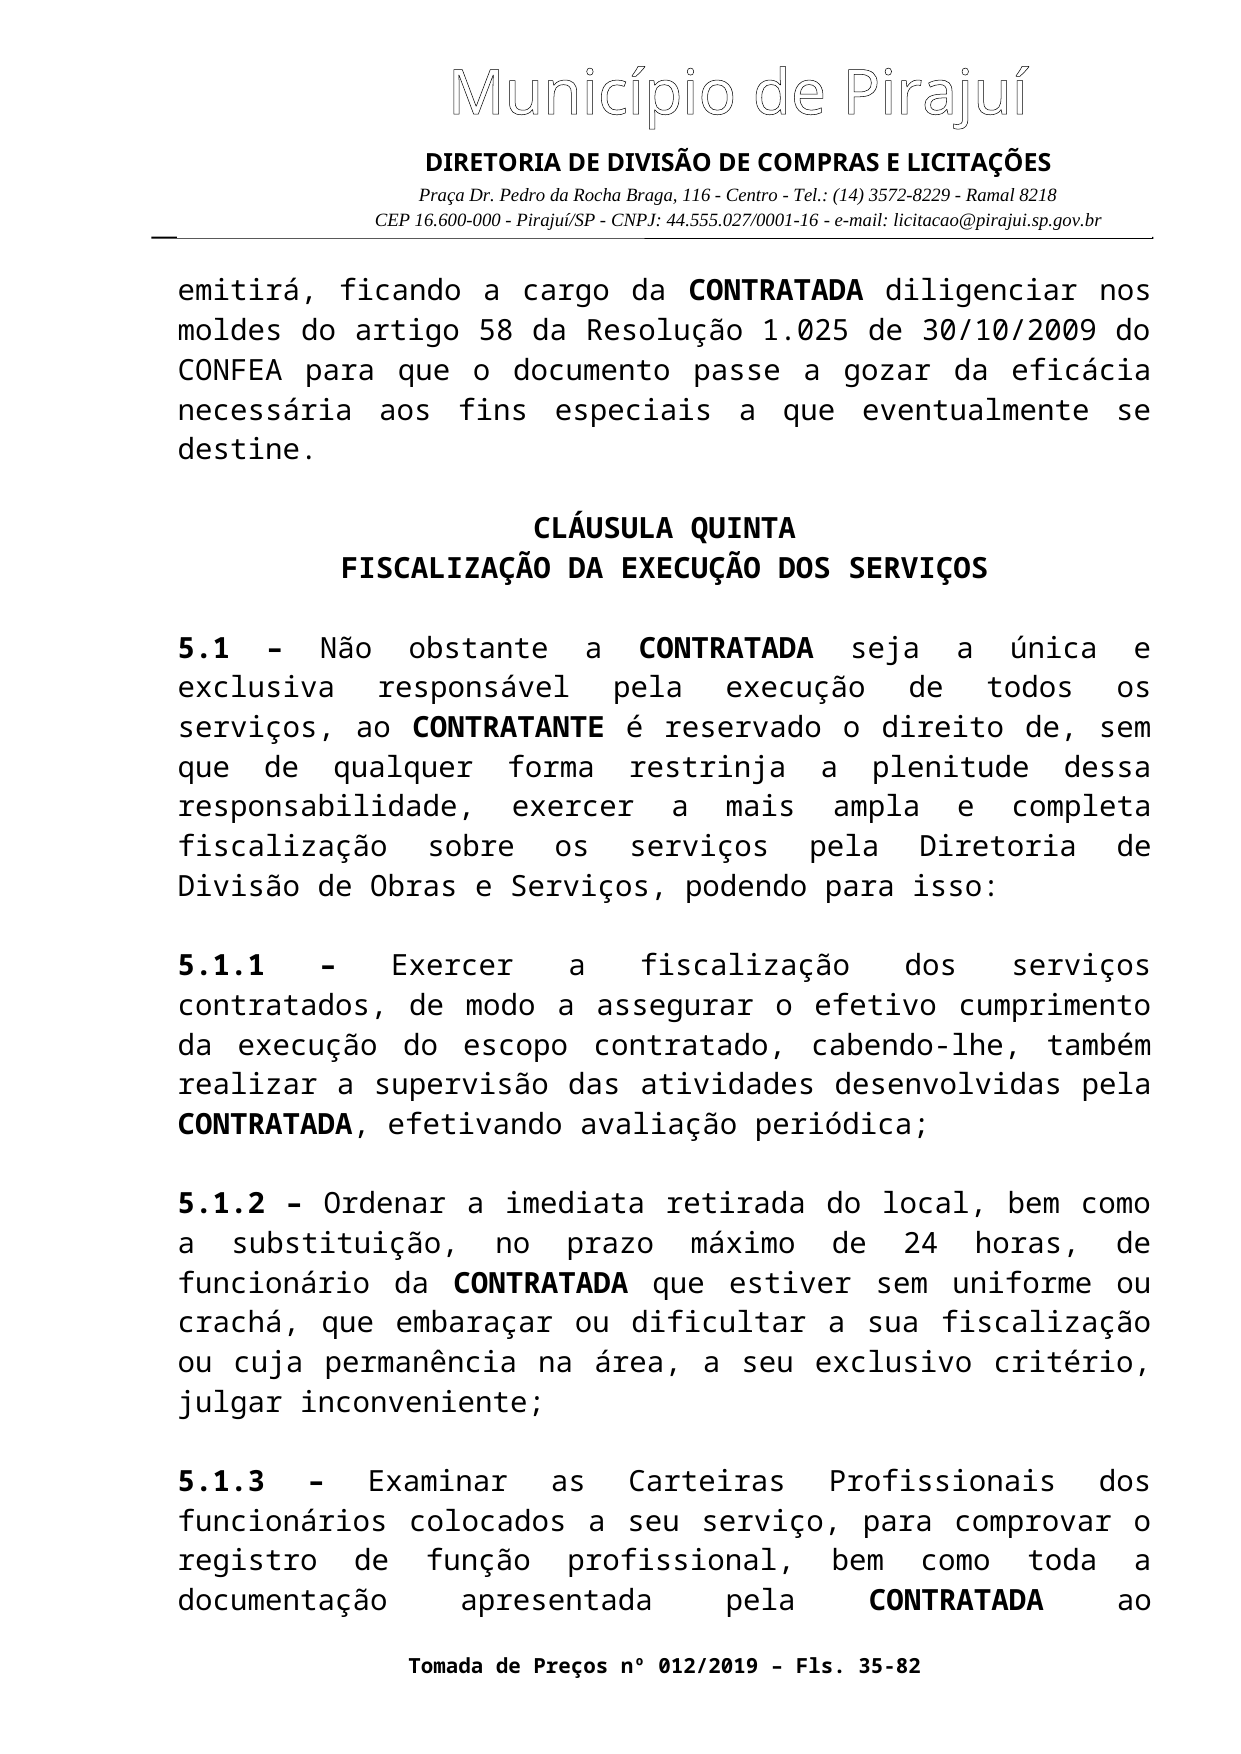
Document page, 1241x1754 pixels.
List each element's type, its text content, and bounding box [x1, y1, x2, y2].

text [177, 270, 1152, 468]
text 5.1 – Não obstante a CONTRATADA seja a única e exclusiva responsável pela execução de todos os serviços, ao CONTRATANTE é reservado o direito de, sem que de qualquer forma restrinja a plenitude dessa responsabilidade, exercer a mais ampla e completa fiscalização sobre os serviços pela Diretoria de Divisão de Obras e Serviços, podendo para isso: [177, 627, 1152, 905]
text 5.1.2 – Ordenar a imediata retirada do local, bem como a substituição, no prazo máximo de 24 horas, de funcionário da CONTRATADA que estiver sem uniforme ou crachá, que embaraçar ou dificultar a sua fiscalização ou cuja permanência na área, a seu exclusivo critério, julgar inconveniente; [177, 1182, 1152, 1421]
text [177, 1460, 1152, 1619]
text FISCALIZAÇÃO DA EXECUÇÃO DOS SERVIÇOS [177, 547, 1152, 587]
text 5.1.1 – Exercer a fiscalização dos serviços contratados, de modo a assegurar o efetivo cumprimento da execução do escopo contratado, cabendo-lhe, também realizar a supervisão das atividades desenvolvidas pela CONTRATADA, efetivando avaliação periódica; [177, 944, 1152, 1143]
text CLÁUSULA QUINTA [177, 508, 1152, 547]
